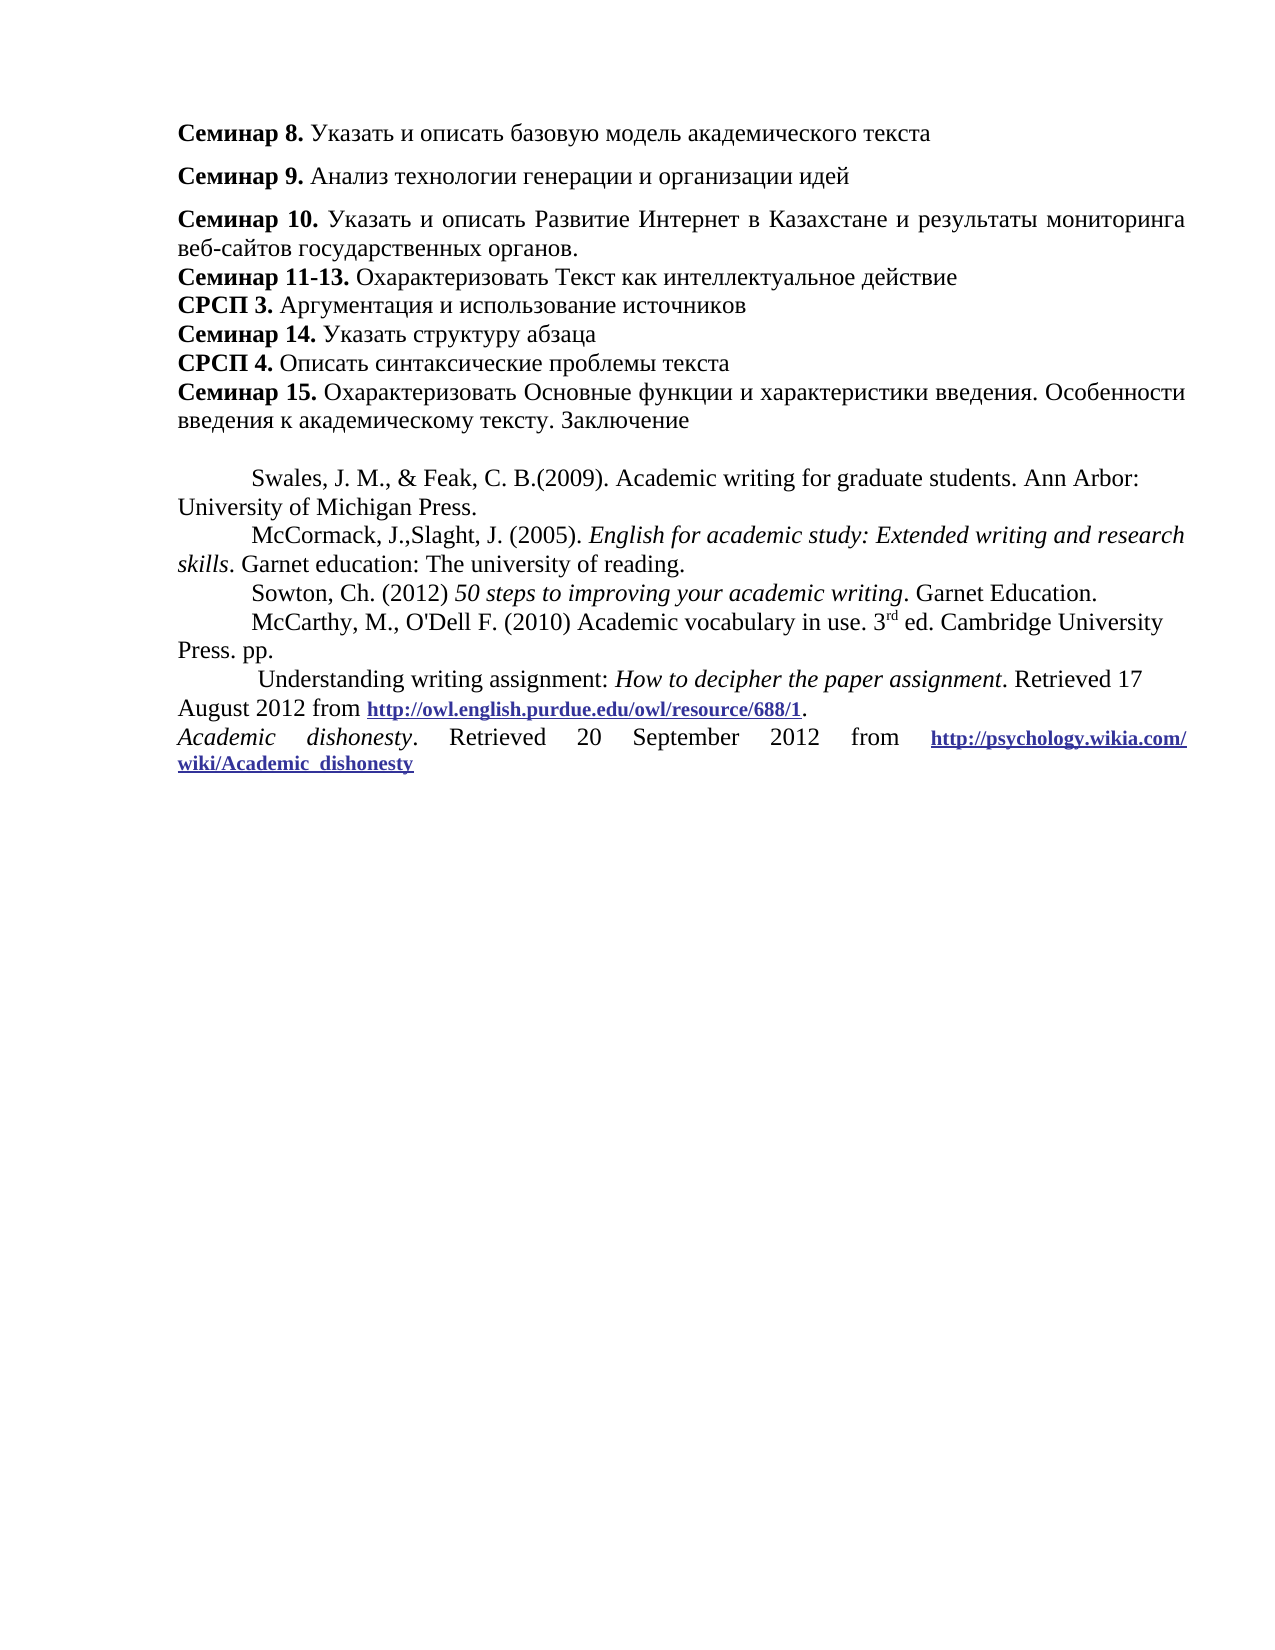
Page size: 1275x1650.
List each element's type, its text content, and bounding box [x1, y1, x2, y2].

text СРСП 4. Описать синтаксические проблемы текста [177, 348, 1186, 377]
text Семинар 15. Охарактеризовать Основные функции и характеристики введения. Особенности введения к академическому тексту. Заключение [177, 377, 1186, 434]
text Academic dishonesty. Retrieved 20 September 2012 from http://psychology.wikia.com/ wiki/Academic_dishonesty [177, 722, 1186, 775]
text McCarthy, M., O'Dell F. (2010) Academic vocabulary in use. 3rd ed. Cambridge University Press. pp. [177, 607, 1186, 664]
text Sowton, Ch. (2012) 50 steps to improving your academic writing. Garnet Education. [177, 578, 1186, 607]
text McCormack, J.,Slaght, J. (2005). English for academic study: Extended writing and research skills. Garnet education: The university of reading. [177, 521, 1186, 578]
text Семинар 10. Указать и описать Развитие Интернет в Казахстане и результаты мониторинга веб-сайтов государственных органов. [177, 204, 1186, 262]
text Семинар 9. Анализ технологии генерации и организации идей [177, 161, 1186, 190]
text Swales, J. M., & Feak, C. B.(2009). Academic writing for graduate students. Ann Arbor: University of Michigan Press. [177, 463, 1186, 521]
text Семинар 8. Указать и описать базовую модель академического текста [177, 118, 1186, 147]
text Семинар 14. Указать структуру абзаца [177, 319, 1186, 348]
text Understanding writing assignment: How to decipher the paper assignment. Retrieved 17 August 2012 from http://owl.english.purdue.edu/owl/resource/688/1. [177, 664, 1186, 722]
text Семинар 11-13. Охарактеризовать Текст как интеллектуальное действие [177, 262, 1186, 291]
text СРСП 3. Аргументация и использование источников [177, 291, 1186, 319]
